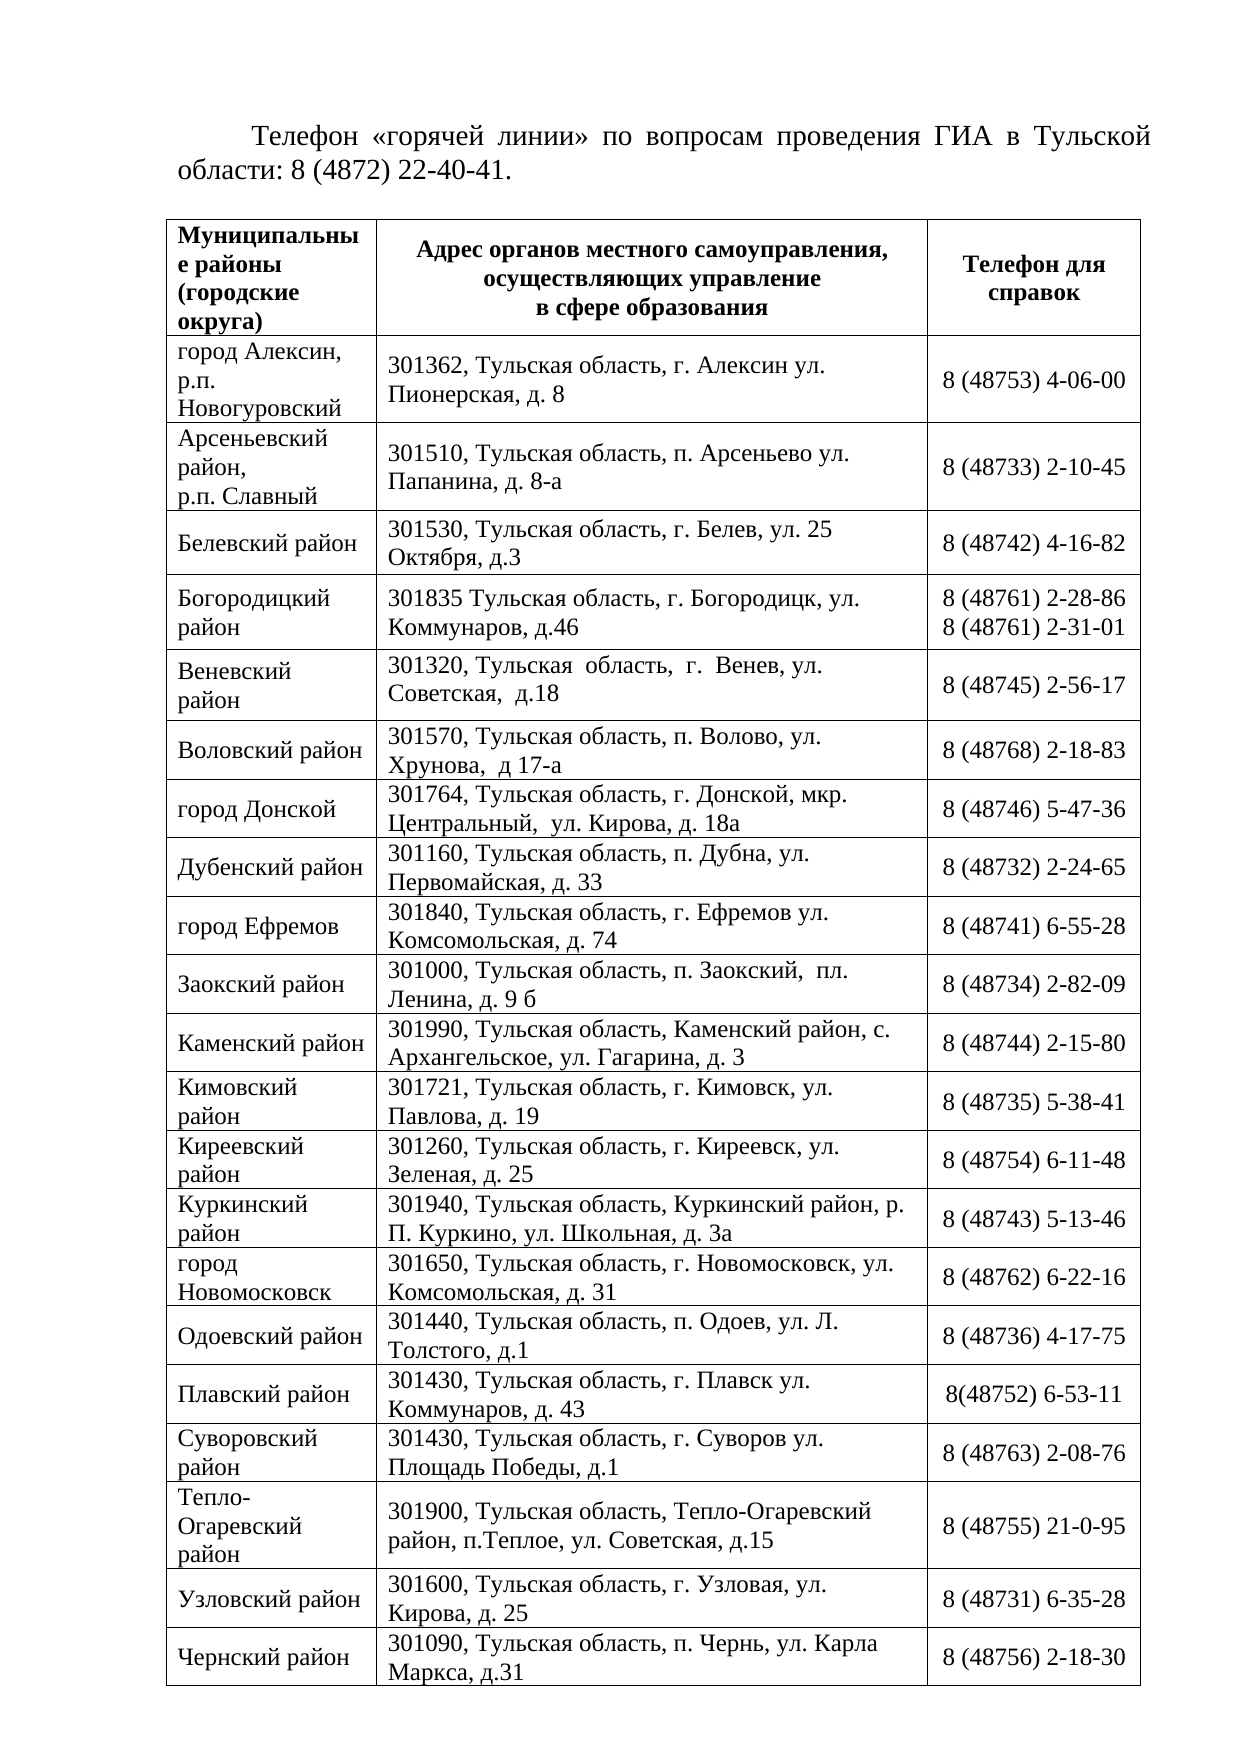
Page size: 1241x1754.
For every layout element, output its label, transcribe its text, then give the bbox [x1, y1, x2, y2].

table_cell город Новомосковск [167, 1248, 376, 1305]
table_cell 301510, Тульская область, п. Арсеньево ул. Папанина, д. 8-а [377, 423, 927, 509]
table_cell 8 (48735) 5-38-41 [928, 1072, 1140, 1130]
table_cell 8 (48734) 2-82-09 [928, 955, 1140, 1013]
table_cell Киреевский район [167, 1131, 376, 1188]
table_cell 8 (48753) 4-06-00 [928, 336, 1140, 422]
table_cell 301530, Тульская область, г. Белев, ул. 25 Октября, д.3 [377, 511, 927, 574]
table_cell 8(48752) 6-53-11 [928, 1365, 1140, 1422]
table_cell 8 (48742) 4-16-82 [928, 511, 1140, 574]
table_cell город Ефремов [167, 897, 376, 954]
table_cell 8 (48736) 4-17-75 [928, 1306, 1140, 1364]
table_cell Одоевский район [167, 1306, 376, 1364]
table_cell Богородицкий район [167, 575, 376, 649]
table_cell 301835 Тульская область, г. Богородицк, ул. Коммунаров, д.46 [377, 575, 927, 649]
table_cell Узловский район [167, 1569, 376, 1627]
table_cell 8 (48755) 21-0-95 [928, 1482, 1140, 1568]
table_cell 8 (48768) 2-18-83 [928, 721, 1140, 778]
table_cell 301430, Тульская область, г. Суворов ул. Площадь Победы, д.1 [377, 1424, 927, 1481]
table_cell 8 (48731) 6-35-28 [928, 1569, 1140, 1627]
table_cell Воловский район [167, 721, 376, 778]
table_cell 8 (48761) 2-28-86 8 (48761) 2-31-01 [928, 575, 1140, 649]
table_cell 301430, Тульская область, г. Плавск ул. Коммунаров, д. 43 [377, 1365, 927, 1422]
table_header Муниципальные районы (городские округа) [167, 220, 376, 335]
table_cell 301260, Тульская область, г. Киреевск, ул. Зеленая, д. 25 [377, 1131, 927, 1188]
table_cell Чернский район [167, 1628, 376, 1685]
table_cell 301990, Тульская область, Каменский район, с. Архангельское, ул. Гагарина, д. 3 [377, 1014, 927, 1071]
table_cell 8 (48754) 6-11-48 [928, 1131, 1140, 1188]
table_cell 301000, Тульская область, п. Заокский, пл. Ленина, д. 9 б [377, 955, 927, 1013]
table_cell город Донской [167, 780, 376, 837]
table_cell 301440, Тульская область, п. Одоев, ул. Л. Толстого, д.1 [377, 1306, 927, 1364]
table_header Адрес органов местного самоуправления, осуществляющих управление в сфере образования [377, 220, 927, 335]
table_cell Куркинский район [167, 1189, 376, 1247]
table_cell 8 (48745) 2-56-17 [928, 650, 1140, 720]
table_cell 8 (48746) 5-47-36 [928, 780, 1140, 837]
table_header Телефон для справок [928, 220, 1140, 335]
table_cell 8 (48743) 5-13-46 [928, 1189, 1140, 1247]
table_cell 301650, Тульская область, г. Новомосковск, ул. Комсомольская, д. 31 [377, 1248, 927, 1305]
table_cell 8 (48763) 2-08-76 [928, 1424, 1140, 1481]
table_cell 301600, Тульская область, г. Узловая, ул. Кирова, д. 25 [377, 1569, 927, 1627]
table_cell город Алексин, р.п. Новогуровский [167, 336, 376, 422]
table_cell Арсеньевский район, р.п. Славный [167, 423, 376, 509]
table_cell Каменский район [167, 1014, 376, 1071]
table_cell Дубенский район [167, 838, 376, 896]
table_cell 8 (48744) 2-15-80 [928, 1014, 1140, 1071]
table_cell 8 (48741) 6-55-28 [928, 897, 1140, 954]
table_cell 301840, Тульская область, г. Ефремов ул. Комсомольская, д. 74 [377, 897, 927, 954]
text Телефон «горячей линии» по вопросам проведения ГИА в Тульской области: 8 (4872) 22-40-41. [177, 118, 1152, 185]
table_cell Суворовский район [167, 1424, 376, 1481]
table_cell 301940, Тульская область, Куркинский район, р. П. Куркино, ул. Школьная, д. 3а [377, 1189, 927, 1247]
table_cell 8 (48762) 6-22-16 [928, 1248, 1140, 1305]
table_cell 301570, Тульская область, п. Волово, ул. Хрунова, д 17-а [377, 721, 927, 778]
table_cell 8 (48756) 2-18-30 [928, 1628, 1140, 1685]
table_cell 301900, Тульская область, Тепло-Огаревский район, п.Теплое, ул. Советская, д.15 [377, 1482, 927, 1568]
table_cell 301090, Тульская область, п. Чернь, ул. Карла Маркса, д.31 [377, 1628, 927, 1685]
table_cell 301320, Тульская область, г. Венев, ул. Советская, д.18 [377, 650, 927, 720]
table_cell Заокский район [167, 955, 376, 1013]
table_cell 301362, Тульская область, г. Алексин ул. Пионерская, д. 8 [377, 336, 927, 422]
table_cell Плавский район [167, 1365, 376, 1422]
table_cell 301721, Тульская область, г. Кимовск, ул. Павлова, д. 19 [377, 1072, 927, 1130]
table_cell Веневский район [167, 650, 376, 720]
table_cell 8 (48733) 2-10-45 [928, 423, 1140, 509]
table_cell 301764, Тульская область, г. Донской, мкр. Центральный, ул. Кирова, д. 18а [377, 780, 927, 837]
table_cell Тепло-Огаревский район [167, 1482, 376, 1568]
table_cell Белевский район [167, 511, 376, 574]
table_cell 301160, Тульская область, п. Дубна, ул. Первомайская, д. 33 [377, 838, 927, 896]
table_cell 8 (48732) 2-24-65 [928, 838, 1140, 896]
table_cell Кимовский район [167, 1072, 376, 1130]
